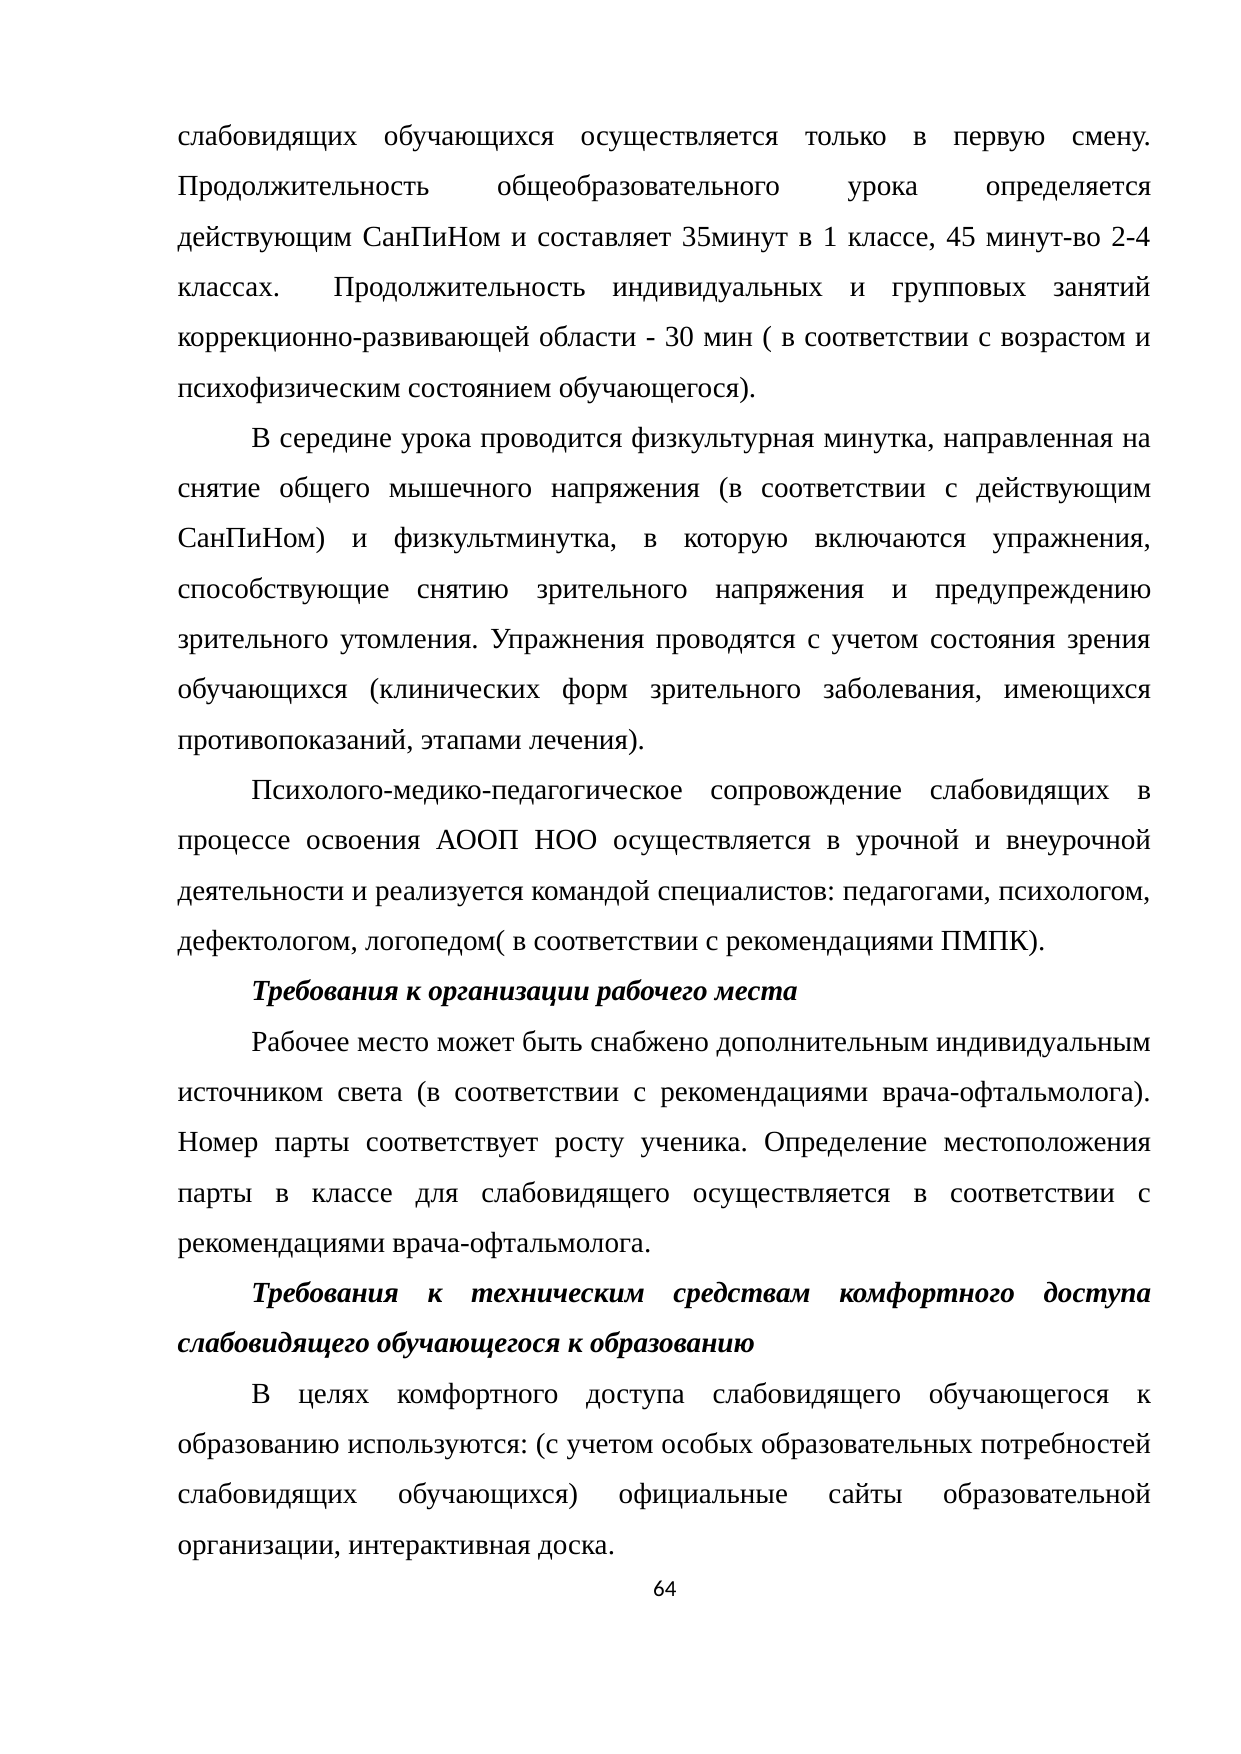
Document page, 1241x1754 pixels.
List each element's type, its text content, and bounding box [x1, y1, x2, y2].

text Рабочее место может быть снабжено дополнительным индивидуальным источником света (в соответствии с рекомендациями врача-офтальмолога). Номер парты соответствует росту ученика. Определение местоположения парты в классе для слабовидящего осуществляется в соответствии с рекомендациями врача-офтальмолога. [177, 1024, 1152, 1258]
text В целях комфортного доступа слабовидящего обучающегося к образованию используются: (с учетом особых образовательных потребностей слабовидящих обучающихся) официальные сайты образовательной организации, интерактивная доска. [177, 1376, 1152, 1560]
text В середине урока проводится физкультурная минутка, направленная на снятие общего мышечного напряжения (в соответствии с действующим СанПиНом) и физкультминутка, в которую включаются упражнения, способствующие снятию зрительного напряжения и предупреждению зрительного утомления. Упражнения проводятся с учетом состояния зрения обучающихся (клинических форм зрительного заболевания, имеющихся противопоказаний, этапами лечения). [177, 420, 1152, 755]
text Требования к организации рабочего места [177, 973, 1152, 1007]
text Требования к техническим средствам комфортного доступа слабовидящего обучающегося к образованию [177, 1275, 1152, 1359]
text Психолого-медико-педагогическое сопровождение слабовидящих в процессе освоения АООП НОО осуществляется в урочной и внеурочной деятельности и реализуется командой специалистов: педагогами, психологом, дефектологом, логопедом( в соответствии с рекомендациями ПМПК). [177, 772, 1152, 957]
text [177, 118, 1152, 403]
